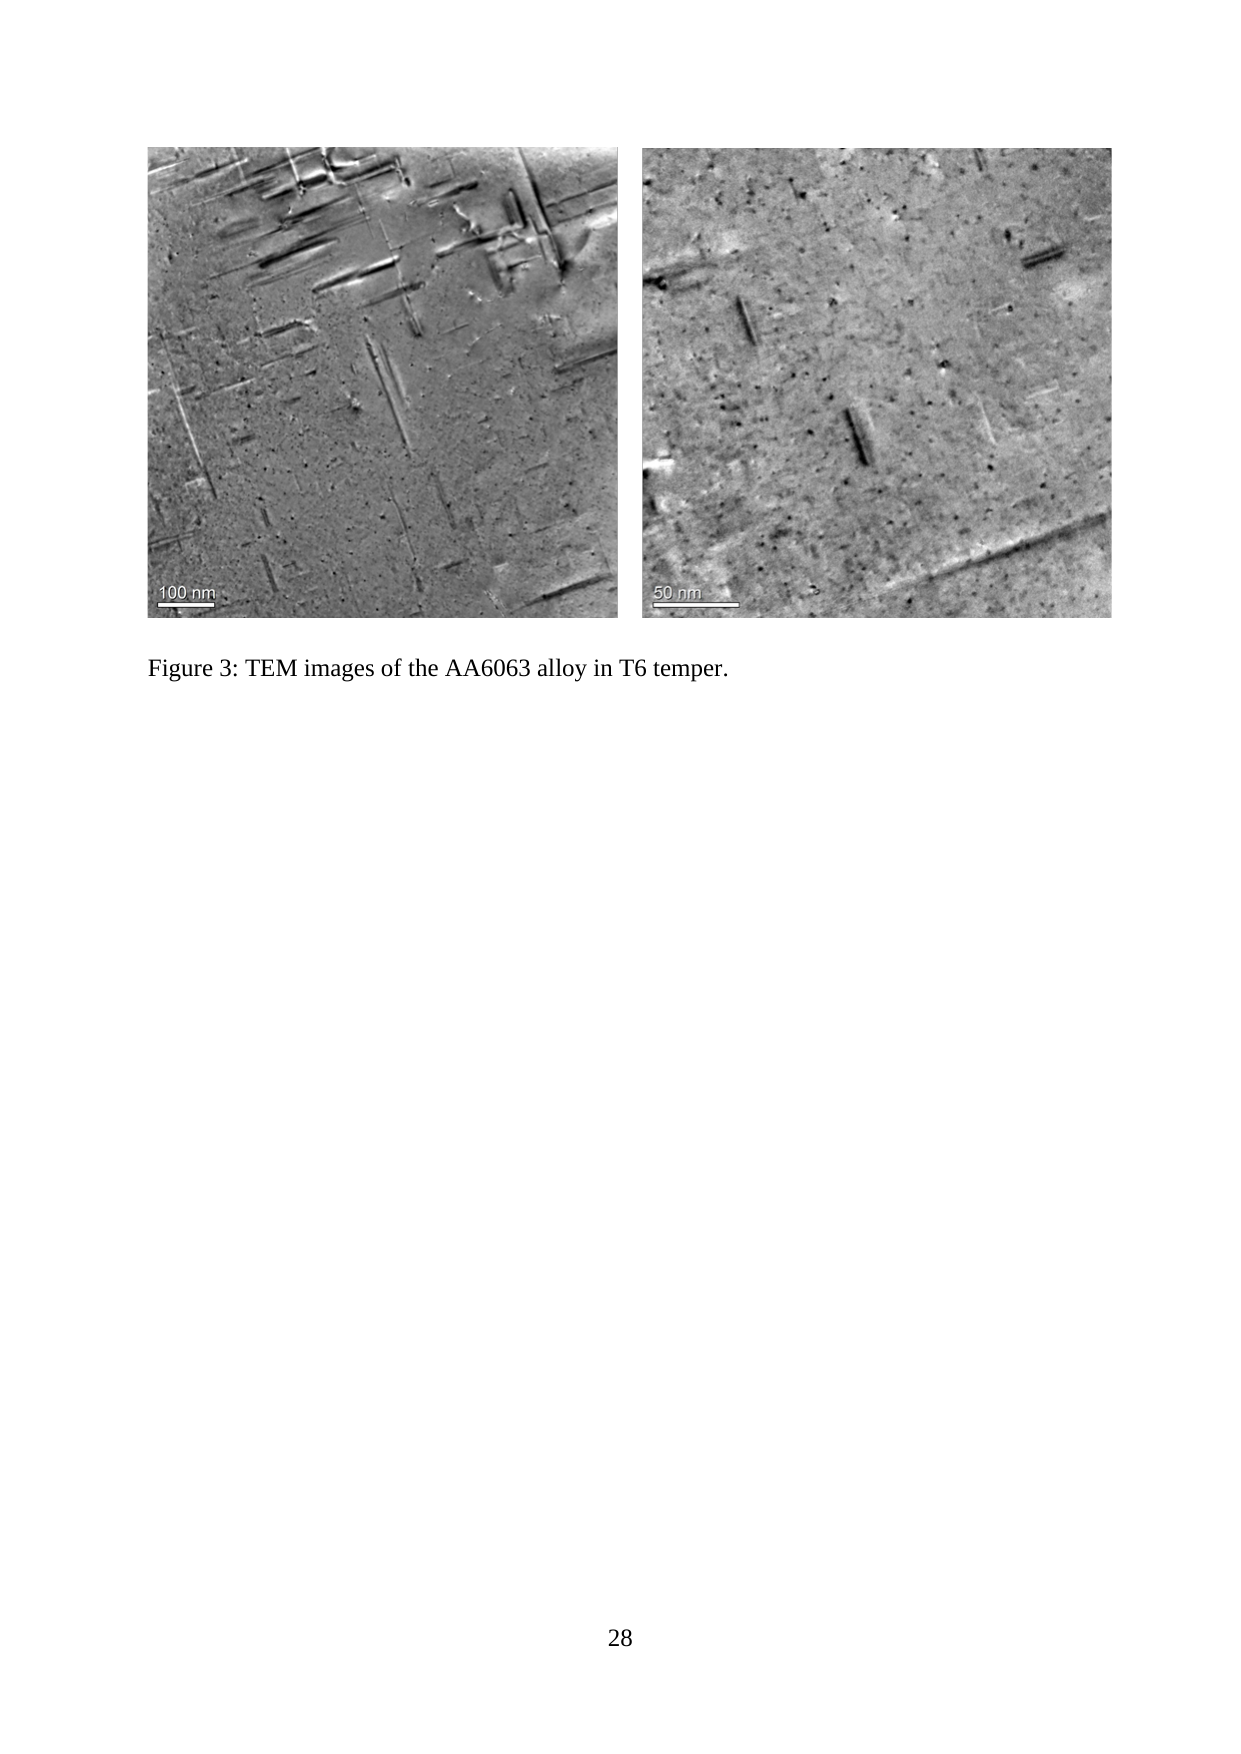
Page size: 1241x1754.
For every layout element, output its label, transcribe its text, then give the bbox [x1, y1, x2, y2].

picture [147, 147, 1112, 618]
